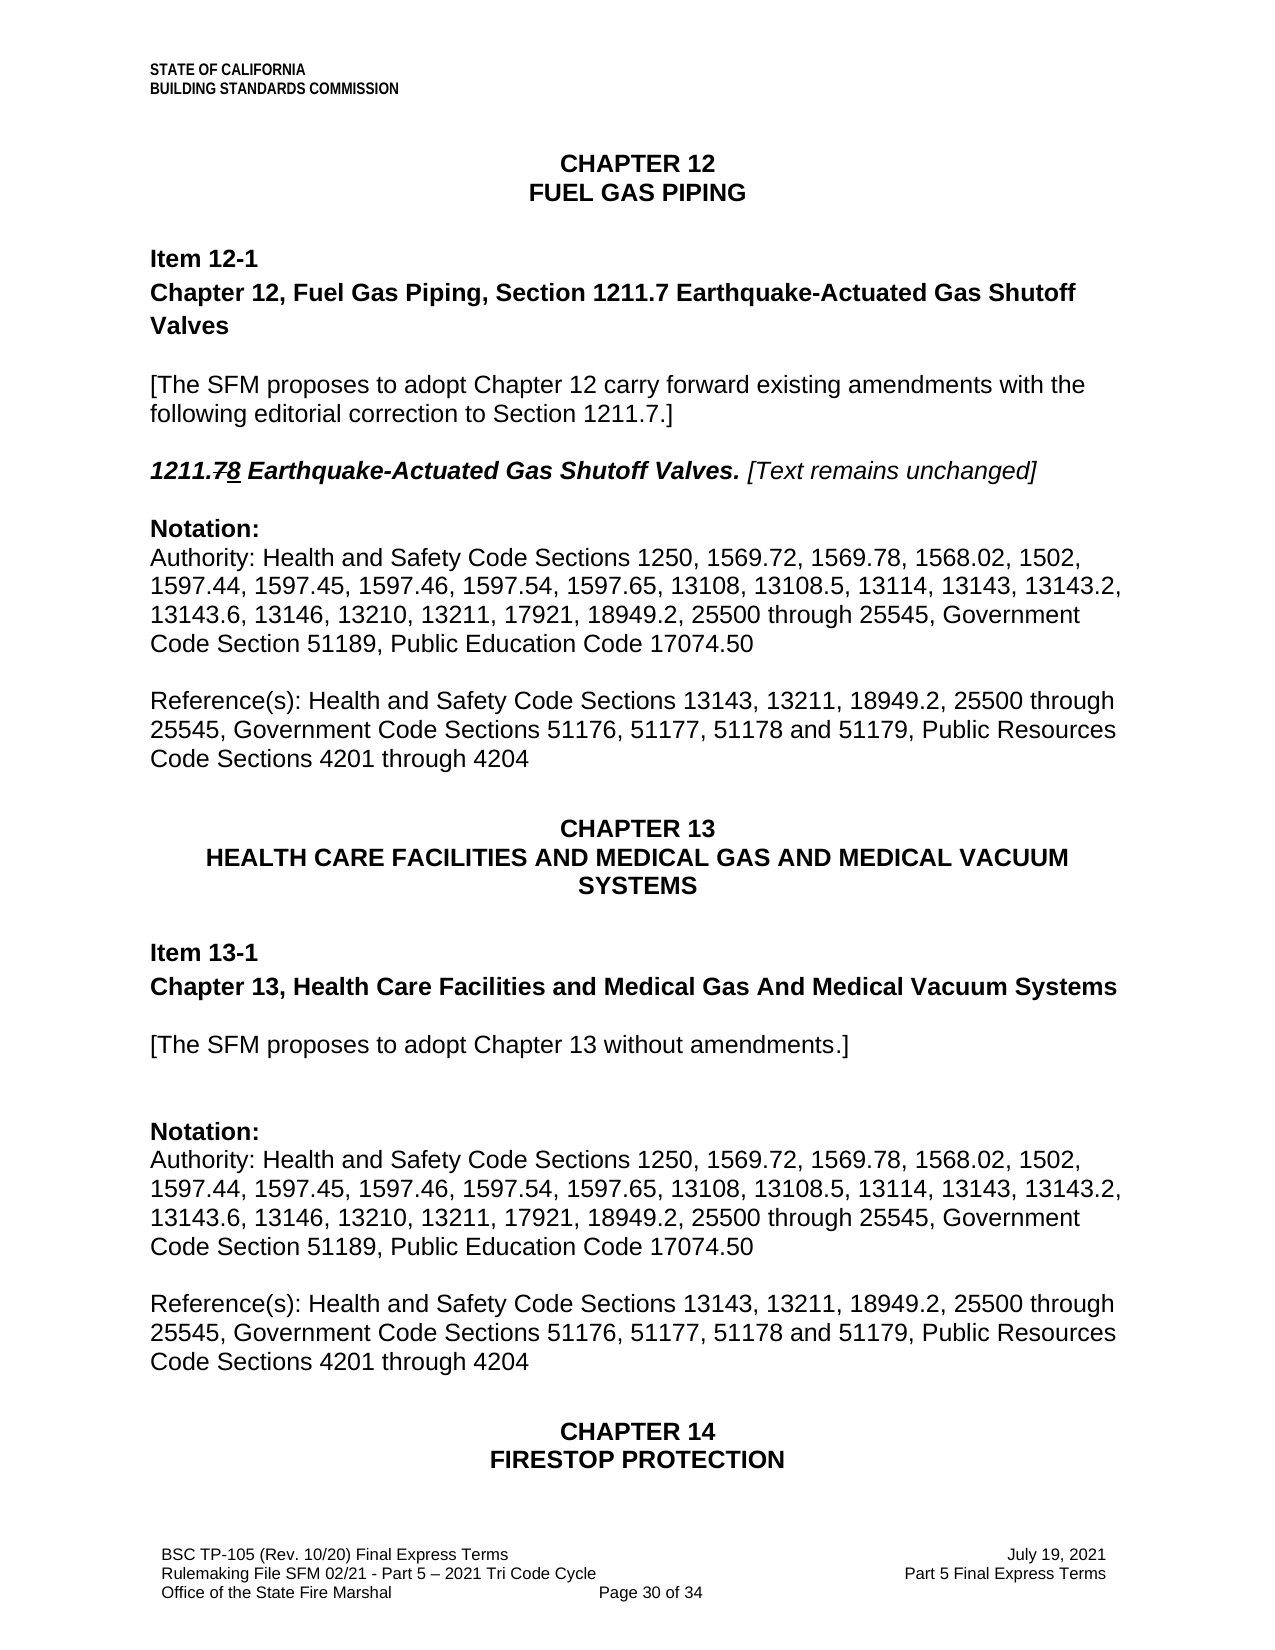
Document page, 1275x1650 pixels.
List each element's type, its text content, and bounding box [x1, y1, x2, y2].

text [The SFM proposes to adopt Chapter 12 carry forward existing amendments with the following editorial correction to Section 1211.7.] [150, 370, 1125, 427]
text CHAPTER 13 [150, 814, 1125, 842]
text FUEL GAS PIPING [150, 177, 1125, 206]
text CHAPTER 12 [150, 149, 1125, 177]
text FIRESTOP PROTECTION [150, 1445, 1125, 1474]
text Notation: [150, 514, 1125, 542]
text [The SFM proposes to adopt Chapter 13 without amendments.] [150, 1030, 1125, 1059]
text Notation: [150, 1117, 1125, 1145]
text CHAPTER 14 [150, 1417, 1125, 1445]
text 1211.78 Earthquake-Actuated Gas Shutoff Valves. [Text remains unchanged] [150, 456, 1125, 485]
text HEALTH CARE FACILITIES AND MEDICAL GAS AND MEDICAL VACUUM SYSTEMS [150, 842, 1125, 900]
subtitle Item 13-1 Chapter 13, Health Care Facilities and Medical Gas And Medical Vacuum Systems [150, 935, 1125, 1002]
subtitle Item 12-1 Chapter 12, Fuel Gas Piping, Section 1211.7 Earthquake-Actuated Gas Shutoff Valves [150, 241, 1125, 341]
